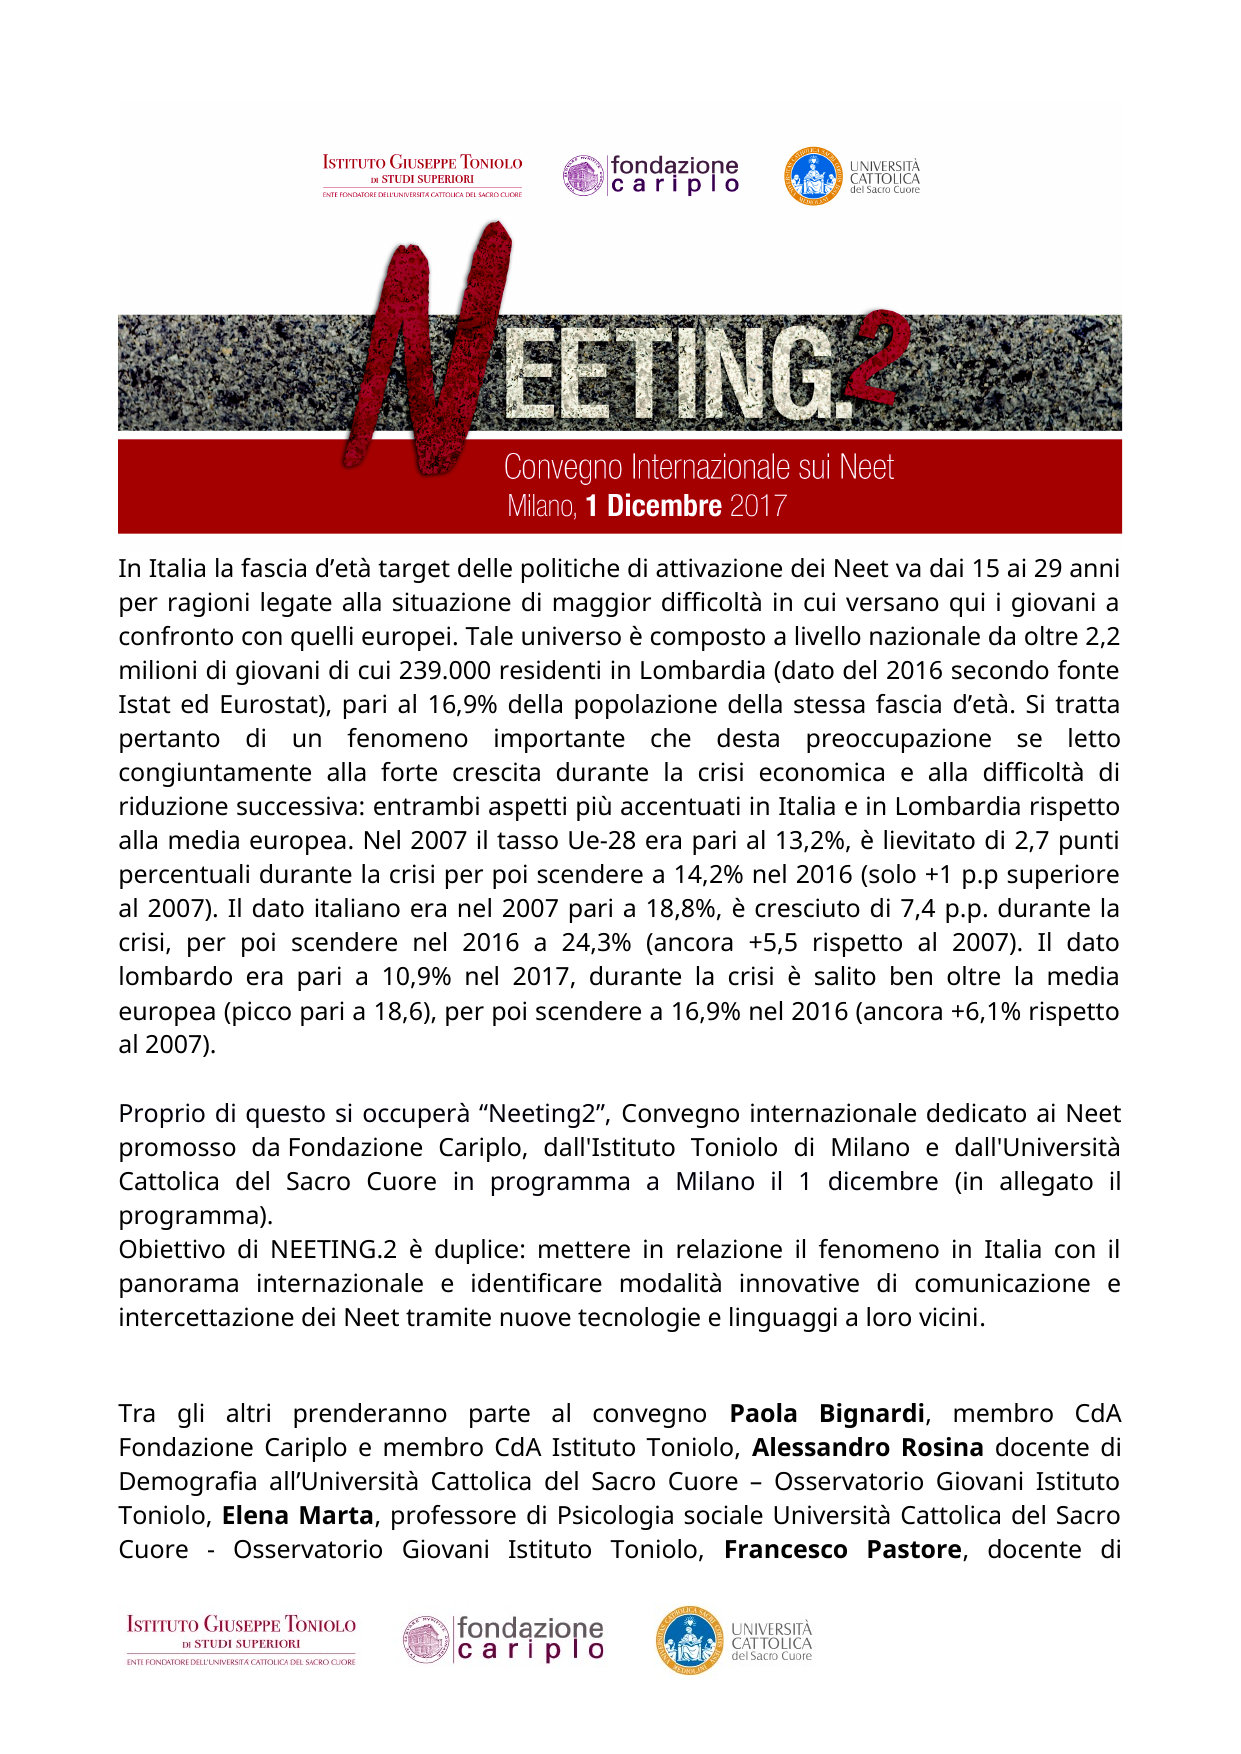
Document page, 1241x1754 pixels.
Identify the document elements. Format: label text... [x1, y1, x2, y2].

text Proprio di questo si occuperà “Neeting2”, Convegno internazionale dedicato ai Neet promosso da Fondazione Cariplo, dall'Istituto Toniolo di Milano e dall'Università Cattolica del Sacro Cuore in programma a Milano il 1 dicembre (in allegato il programma). [118, 1095, 1122, 1232]
picture [118, 101, 1123, 551]
text Obiettivo di NEETING.2 è duplice: mettere in relazione il fenomeno in Italia con il panorama internazionale e identificare modalità innovative di comunicazione e intercettazione dei Neet tramite nuove tecnologie e linguaggi a loro vicini. [118, 1232, 1122, 1334]
text In Italia la fascia d’età target delle politiche di attivazione dei Neet va dai 15 ai 29 anni per ragioni legate alla situazione di maggior difficoltà in cui versano qui i giovani a confronto con quelli europei. Tale universo è composto a livello nazionale da oltre 2,2 milioni di giovani di cui 239.000 residenti in Lombardia (dato del 2016 secondo fonte Istat ed Eurostat), pari al 16,9% della popolazione della stessa fascia d’età. Si tratta pertanto di un fenomeno importante che desta preoccupazione se letto congiuntamente alla forte crescita durante la crisi economica e alla difficoltà di riduzione successiva: entrambi aspetti più accentuati in Italia e in Lombardia rispetto alla media europea. Nel 2007 il tasso Ue-28 era pari al 13,2%, è lievitato di 2,7 punti percentuali durante la crisi per poi scendere a 14,2% nel 2016 (solo +1 p.p superiore al 2007). Il dato italiano era nel 2007 pari a 18,8%, è cresciuto di 7,4 p.p. durante la crisi, per poi scendere nel 2016 a 24,3% (ancora +5,5 rispetto al 2007). Il dato lombardo era pari a 10,9% nel 2017, durante la crisi è salito ben oltre la media europea (picco pari a 18,6), per poi scendere a 16,9% nel 2016 (ancora +6,1% rispetto al 2007). [118, 551, 1122, 1061]
picture [118, 1603, 845, 1681]
text Tra gli altri prenderanno parte al convegno Paola Bignardi, membro CdA Fondazione Cariplo e membro CdA Istituto Toniolo, Alessandro Rosina docente di Demografia all’Università Cattolica del Sacro Cuore – Osservatorio Giovani Istituto Toniolo, Elena Marta, professore di Psicologia sociale Università Cattolica del Sacro Cuore - Osservatorio Giovani Istituto Toniolo, Francesco Pastore, docente di Economia Università della Campania Vanvitelli, Francisco Simões, ricercatore del Center for social research and intervention – University Institute of Lisbon e Kyriaki Kalimeri ricercatrice di ISI Foundation. [118, 1396, 1122, 1566]
